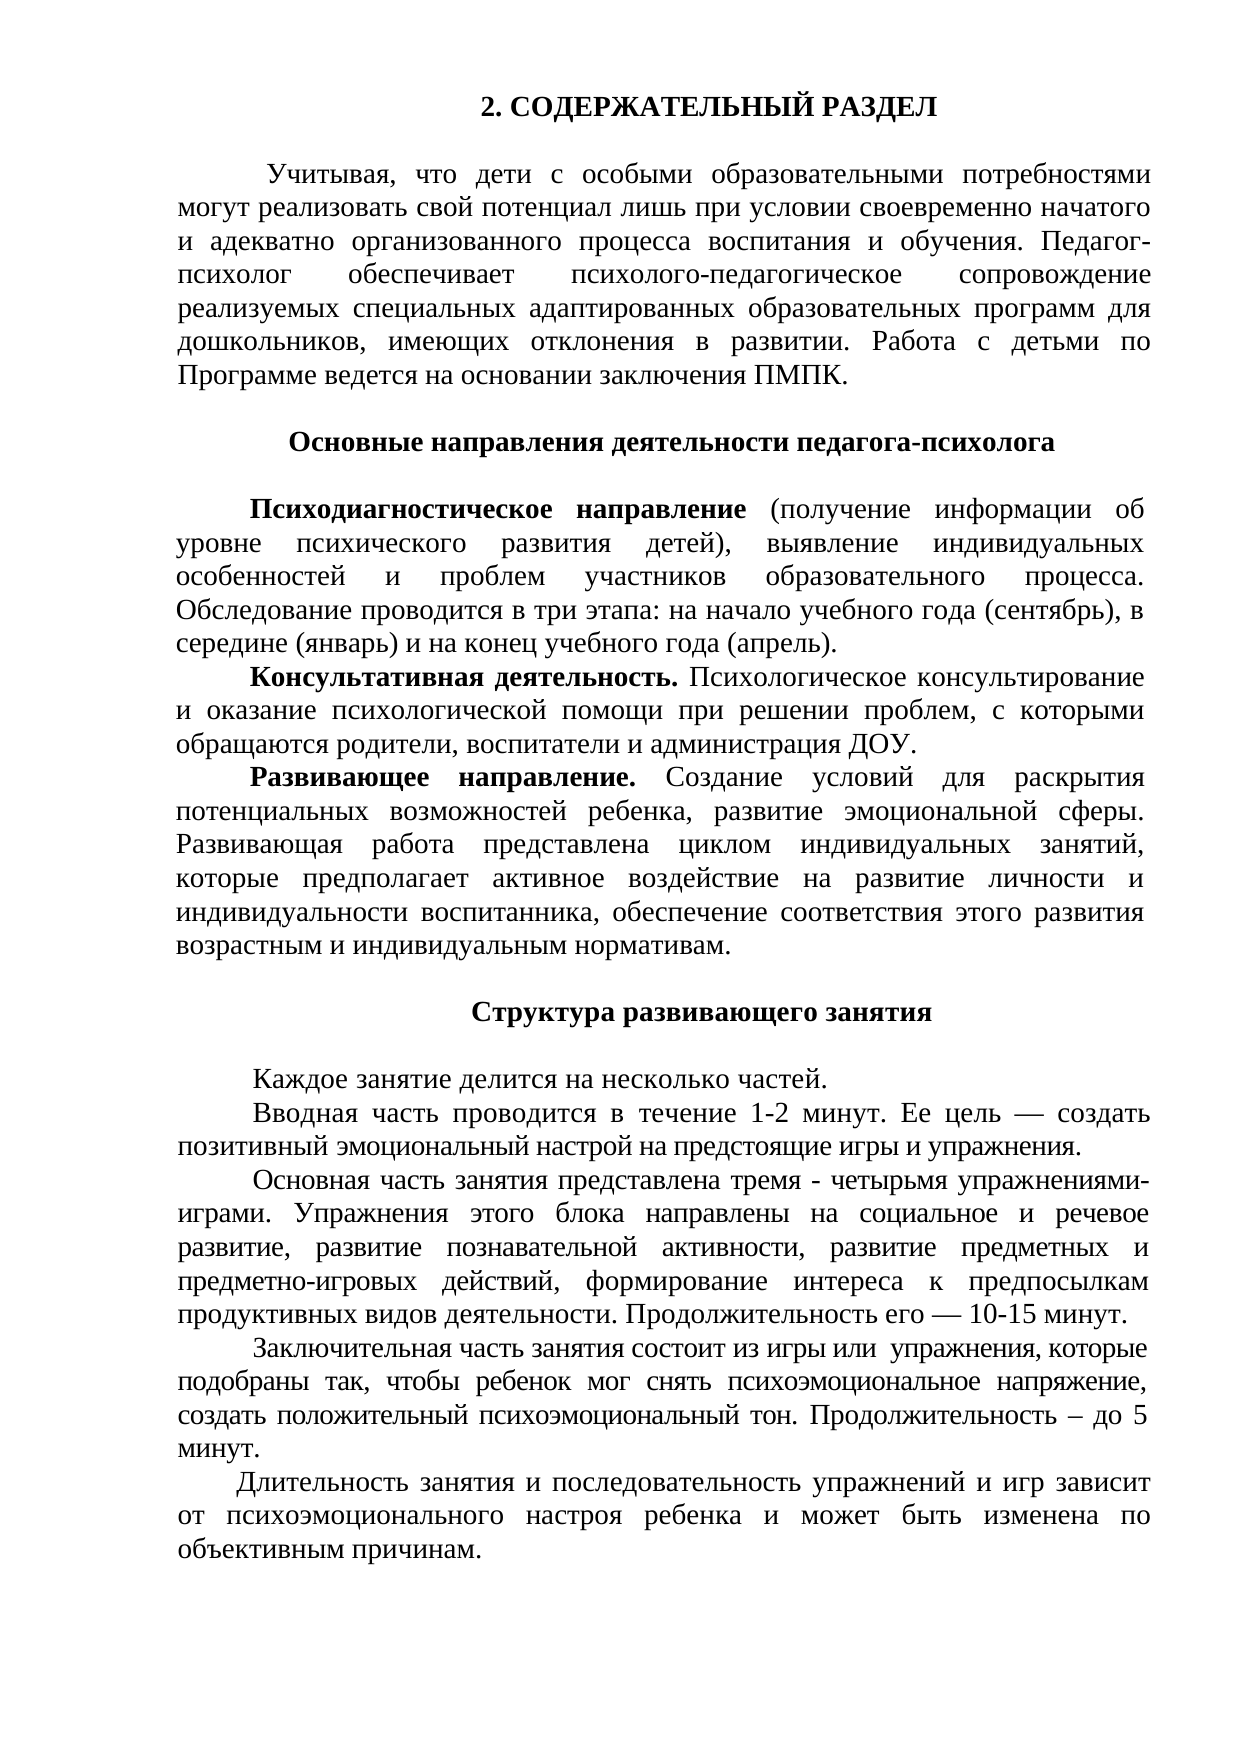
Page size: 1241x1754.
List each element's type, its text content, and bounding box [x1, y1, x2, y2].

text Основные направления деятельности педагога-психолога [245, 424, 1099, 458]
text Психодиагностическое направление (получение информации об уровне психического развития детей), выявление индивидуальных особенностей и проблем участников образовательного процесса. Обследование проводится в три этапа: на начало учебного года (сентябрь), в середине (январь) и на конец учебного года (апрель). [176, 491, 1145, 659]
text Вводная часть проводится в течение 1-2 минут. Ее цель — создать позитивный эмоциональный настрой на предстоящие игры и упражнения. [177, 1095, 1152, 1162]
text Каждое занятие делится на несколько частей. [177, 1061, 1152, 1095]
text 2. СОДЕРЖАТЕЛЬНЫЙ РАЗДЕЛ [177, 89, 1152, 122]
text Длительность занятия и последовательность упражнений и игр зависит от психоэмоционального настроя ребенка и может быть изменена по объективным причинам. [177, 1464, 1152, 1564]
text Заключительная часть занятия состоит из игры или упражнения, которые подобраны так, чтобы ребенок мог снять психоэмоциональное напряжение, создать положительный психоэмоциональный тон. Продолжительность – до 5 минут. [177, 1330, 1148, 1464]
text Учитывая, что дети с особыми образовательными потребностями могут реализовать свой потенциал лишь при условии своевременно начатого и адекватно организованного процесса воспитания и обучения. Педагог-психолог обеспечивает психолого-педагогическое сопровождение реализуемых специальных адаптированных образовательных программ для дошкольников, имеющих отклонения в развитии. Работа с детьми по Программе ведется на основании заключения ПМПК. [177, 156, 1152, 391]
text Развивающее направление. Создание условий для раскрытия потенциальных возможностей ребенка, развитие эмоциональной сферы. Развивающая работа представлена циклом индивидуальных занятий, которые предполагает активное воздействие на развитие личности и индивидуальности воспитанника, обеспечение соответствия этого развития возрастным и индивидуальным нормативам. [176, 759, 1145, 961]
text Консультативная деятельность. Психологическое консультирование и оказание психологической помощи при решении проблем, с которыми обращаются родители, воспитатели и администрация ДОУ. [176, 659, 1145, 759]
text Структура развивающего занятия [177, 994, 1152, 1028]
text Основная часть занятия представлена тремя - четырьмя упражнениями-играми. Упражнения этого блока направлены на социальное и речевое развитие, развитие познавательной активности, развитие предметных и предметно-игровых действий, формирование интереса к предпосылкам продуктивных видов деятельности. Продолжительность его — 10-15 минут. [177, 1162, 1150, 1330]
